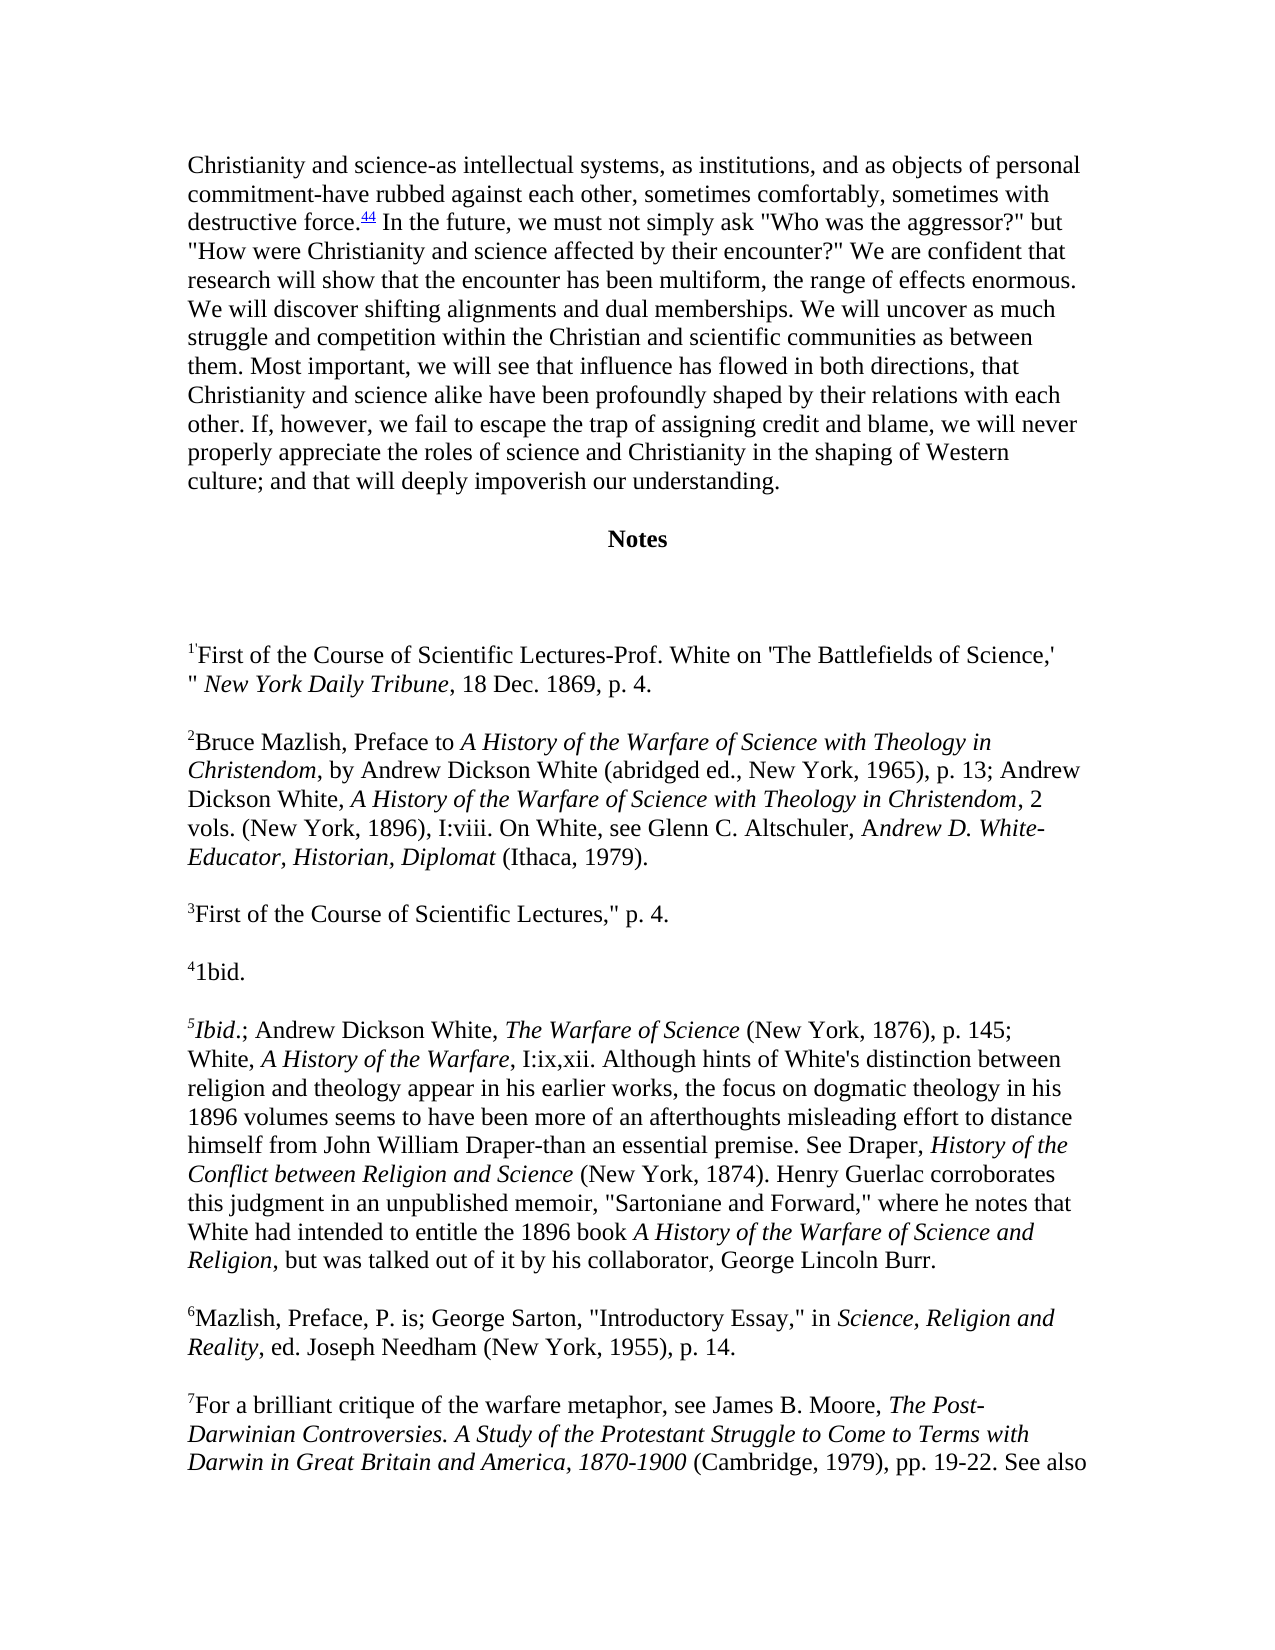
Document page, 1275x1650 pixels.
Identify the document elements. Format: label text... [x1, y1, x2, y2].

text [187, 150, 1087, 495]
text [187, 1390, 1087, 1476]
text 5Ibid.; Andrew Dickson White, The Warfare of Science (New York, 1876), p. 145; White, A History of the Warfare, I:ix,xii. Although hints of White's distinction between religion and theology appear in his earlier works, the focus on dogmatic theology in his 1896 volumes seems to have been more of an afterthoughts misleading effort to distance himself from John William Draper-than an essential premise. See Draper, History of the Conflict between Religion and Science (New York, 1874). Henry Guerlac corroborates this judgment in an unpublished memoir, "Sartoniane and Forward," where he notes that White had intended to entitle the 1896 book A History of the Warfare of Science and Religion, but was talked out of it by his collaborator, George Lincoln Burr. [187, 1015, 1087, 1274]
text 1'First of the Course of Scientific Lectures-Prof. White on 'The Battlefields of Science,' " New York Daily Tribune, 18 Dec. 1869, p. 4. [187, 640, 1087, 697]
text 41bid. [187, 957, 1087, 986]
text 6Mazlish, Preface, P. is; George Sarton, "Introductory Essay," in Science, Religion and Reality, ed. Joseph Needham (New York, 1955), p. 14. [187, 1303, 1087, 1361]
text 2Bruce Mazlish, Preface to A History of the Warfare of Science with Theology in Christendom, by Andrew Dickson White (abridged ed., New York, 1965), p. 13; Andrew Dickson White, A History of the Warfare of Science with Theology in Christendom, 2 vols. (New York, 1896), I:viii. On White, see Glenn C. Altschuler, Andrew D. White-Educator, Historian, Diplomat (Ithaca, 1979). [187, 727, 1087, 870]
text Notes [187, 524, 1087, 553]
text 3First of the Course of Scientific Lectures," p. 4. [187, 899, 1087, 928]
